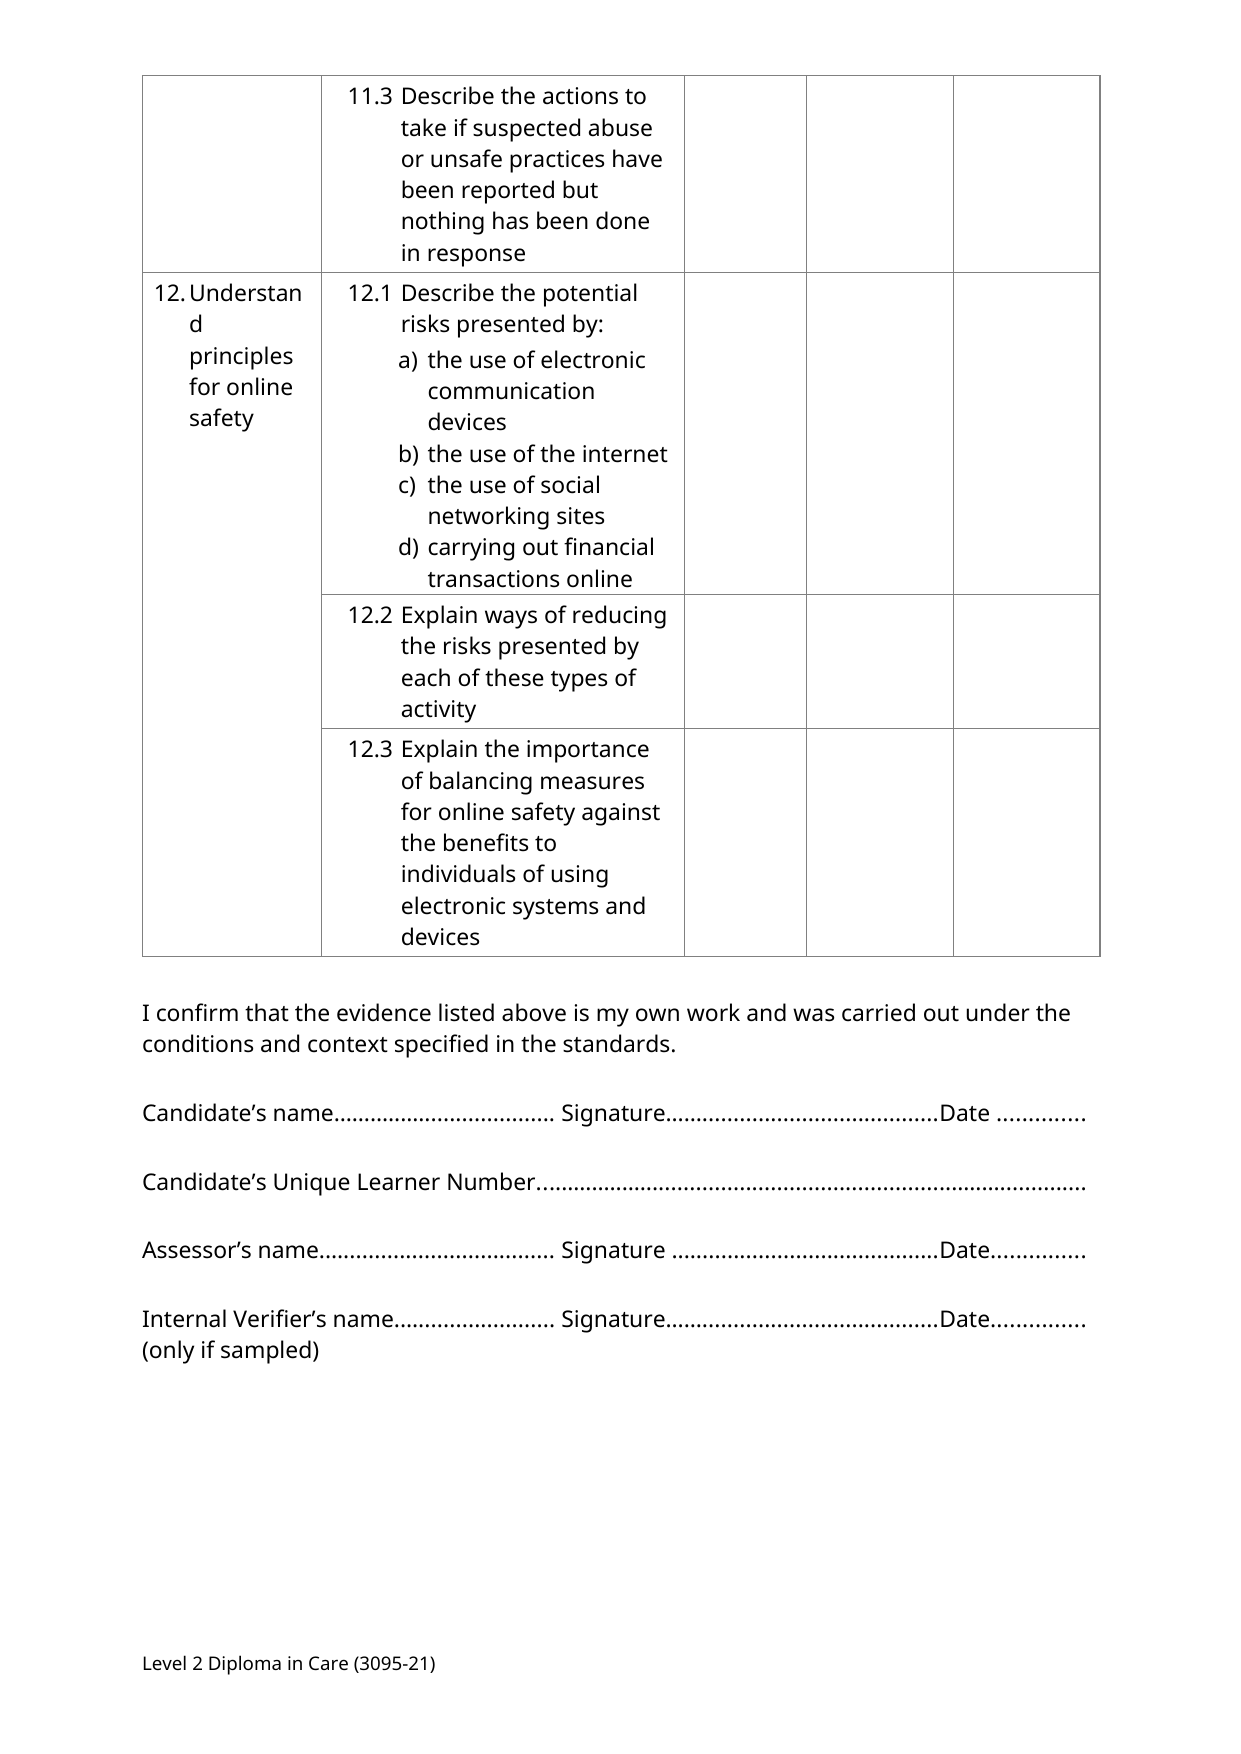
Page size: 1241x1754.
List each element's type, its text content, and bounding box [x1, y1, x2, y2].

table_cell Explain the importance of balancing measures for online safety against the benefits to individuals of using electronic systems and devices [322, 729, 684, 956]
table_cell [954, 273, 1099, 594]
table_cell [954, 595, 1099, 728]
text Assessor’s name Signature Date [142, 1234, 1098, 1266]
table_cell Understand principles for online safety [143, 273, 321, 956]
text Candidate’s name Signature Date [142, 1097, 1098, 1128]
table_cell [685, 729, 806, 956]
table_cell [954, 729, 1099, 956]
table_cell [685, 273, 806, 594]
table_cell [807, 76, 953, 272]
table_cell [807, 595, 953, 728]
table_cell [685, 76, 806, 272]
table_cell [954, 76, 1099, 272]
table_cell [807, 729, 953, 956]
table_cell Describe the potential risks presented by: the use of electronic communication devices the use of the internet the use of social networking sites carrying out financial transactions online [322, 273, 684, 594]
text Candidate’s Unique Learner Number [142, 1166, 1098, 1197]
table_cell Describe the actions to take if suspected abuse or unsafe practices have been reported but nothing has been done in response [322, 76, 684, 272]
text Internal Verifier’s name Signature Date (only if sampled) [142, 1303, 1098, 1366]
text I confirm that the evidence listed above is my own work and was carried out under the conditions and context specified in the standards. [142, 997, 1098, 1059]
table_cell [685, 595, 806, 728]
table_cell Explain ways of reducing the risks presented by each of these types of activity [322, 595, 684, 728]
table_cell [807, 273, 953, 594]
